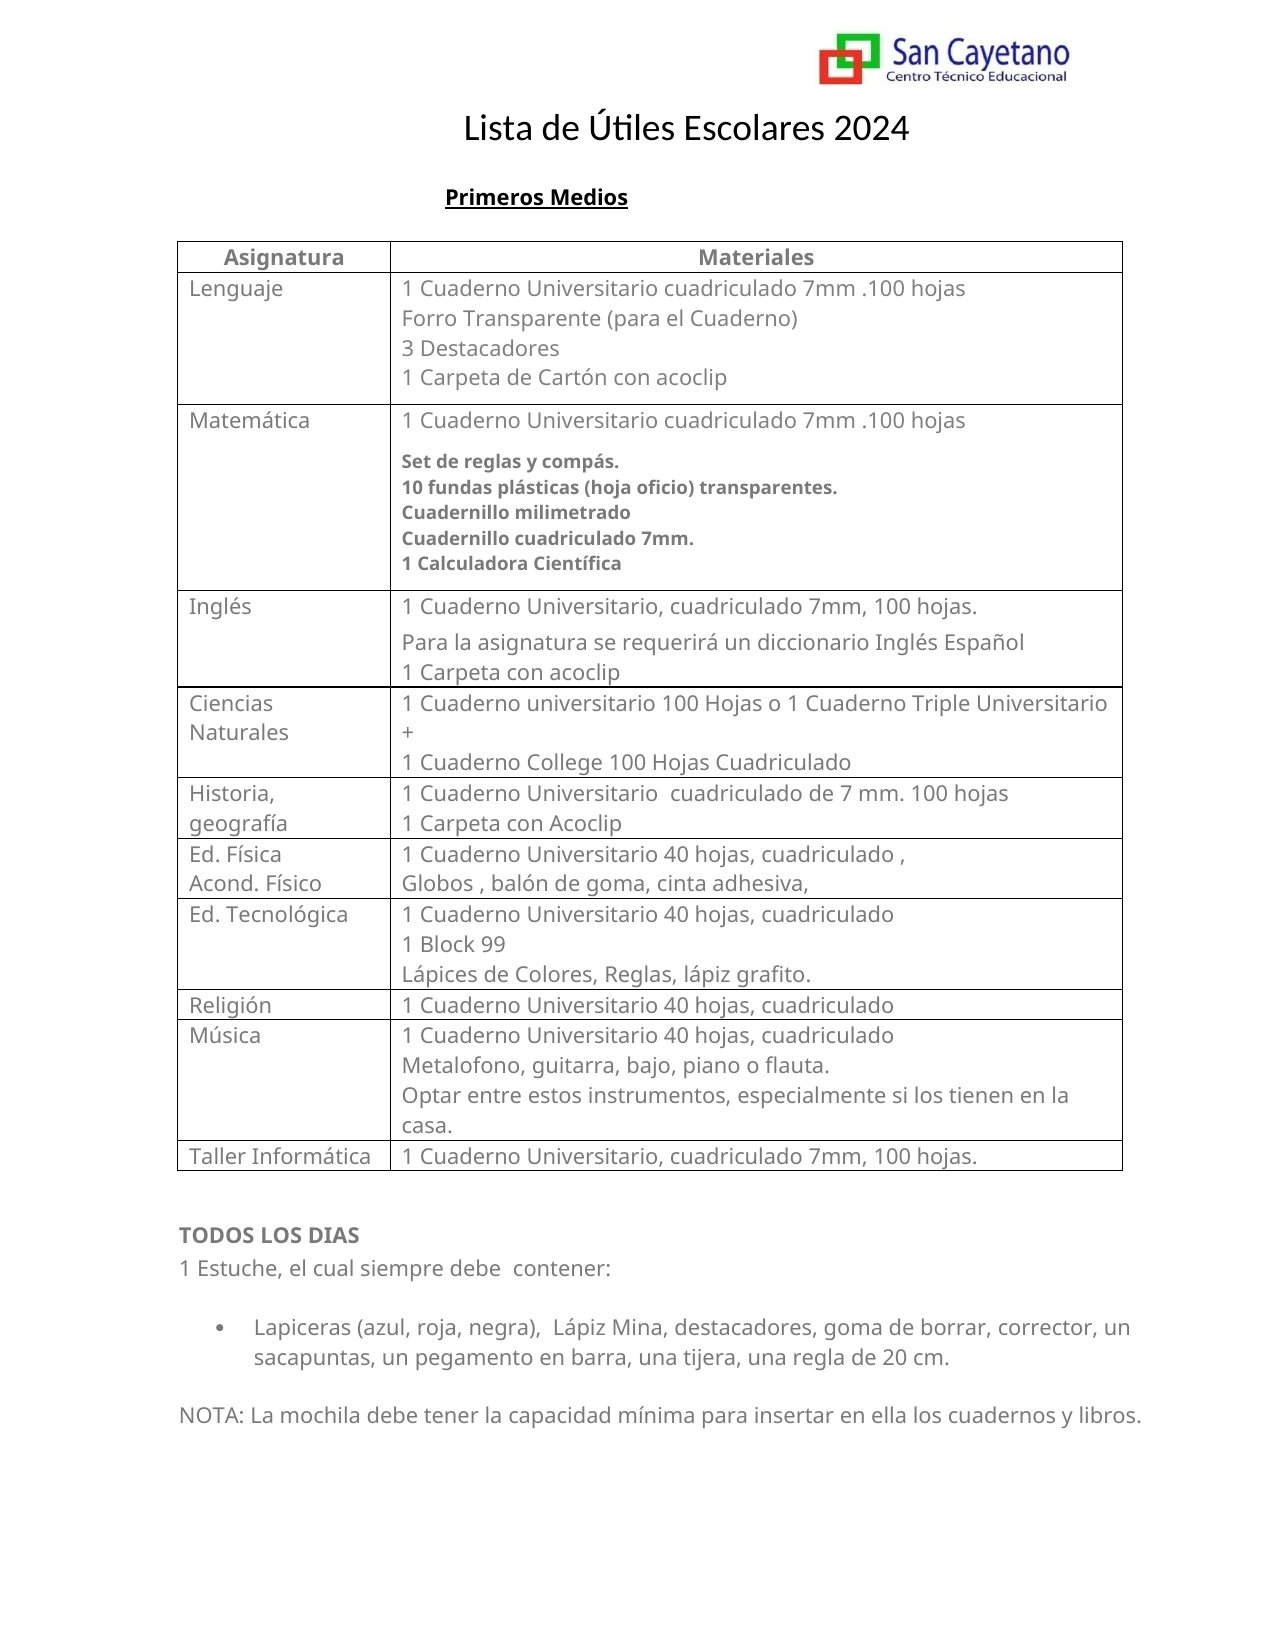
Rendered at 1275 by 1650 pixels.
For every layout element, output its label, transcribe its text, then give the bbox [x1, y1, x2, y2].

table_cell Ed. Tecnológica [178, 899, 390, 988]
table_cell 1 Cuaderno Universitario 40 hojas, cuadriculado 1 Block 99 Lápices de Colores, Reglas, lápiz grafito. [391, 899, 1122, 988]
table_cell Lenguaje [178, 273, 390, 403]
picture [813, 29, 1072, 87]
table_cell 1 Cuaderno Universitario 40 hojas, cuadriculado , Globos , balón de goma, cinta adhesiva, [391, 839, 1122, 898]
table_cell 1 Cuaderno Universitario, cuadriculado 7mm, 100 hojas. Para la asignatura se requerirá un diccionario Inglés Español 1 Carpeta con acoclip [391, 591, 1122, 686]
table_cell Taller Informática [178, 1141, 390, 1170]
table_header TODOS LOS DIAS [177, 1218, 1144, 1251]
table_cell 1 Cuaderno Universitario cuadriculado 7mm .100 hojas Forro Transparente (para el Cuaderno) 3 Destacadores 1 Carpeta de Cartón con acoclip [391, 273, 1122, 403]
table_cell 1 Estuche, el cual siempre debe contener: Lapiceras (azul, roja, negra), Lápiz Mina, destacadores, goma de borrar, corrector, un sacapuntas, un pegamento en barra, una tijera, una regla de 20 cm. NOTA: La mochila debe tener la capacidad mínima para insertar en ella los cuadernos y libros. [177, 1251, 1144, 1432]
table_header Asignatura [178, 242, 390, 272]
text Primeros Medios [177, 182, 1196, 212]
table_cell Música [178, 1020, 390, 1139]
table_cell 1 Cuaderno Universitario cuadriculado 7mm .100 hojas Set de reglas y compás. 10 fundas plásticas (hoja oficio) transparentes. Cuadernillo milimetrado Cuadernillo cuadriculado 7mm. 1 Calculadora Científica [391, 405, 1122, 590]
table_cell Ciencias Naturales [178, 688, 390, 777]
table_cell Historia, geografía [178, 778, 390, 837]
table_cell Religión [178, 990, 390, 1019]
table_header Materiales [391, 242, 1122, 272]
table_cell 1 Cuaderno Universitario, cuadriculado 7mm, 100 hojas. [391, 1141, 1122, 1170]
table_cell Matemática [178, 405, 390, 590]
table_cell 1 Cuaderno universitario 100 Hojas o 1 Cuaderno Triple Universitario + 1 Cuaderno College 100 Hojas Cuadriculado [391, 688, 1122, 777]
table_cell Ed. Física Acond. Físico [178, 839, 390, 898]
table_cell 1 Cuaderno Universitario 40 hojas, cuadriculado [391, 990, 1122, 1019]
table_cell 1 Cuaderno Universitario 40 hojas, cuadriculado Metalofono, guitarra, bajo, piano o flauta. Optar entre estos instrumentos, especialmente si los tienen en la casa. [391, 1020, 1122, 1139]
table_cell 1 Cuaderno Universitario cuadriculado de 7 mm. 100 hojas 1 Carpeta con Acoclip [391, 778, 1122, 837]
text Lista de Útiles Escolares 2024 [177, 103, 1196, 149]
table_cell Inglés [178, 591, 390, 686]
